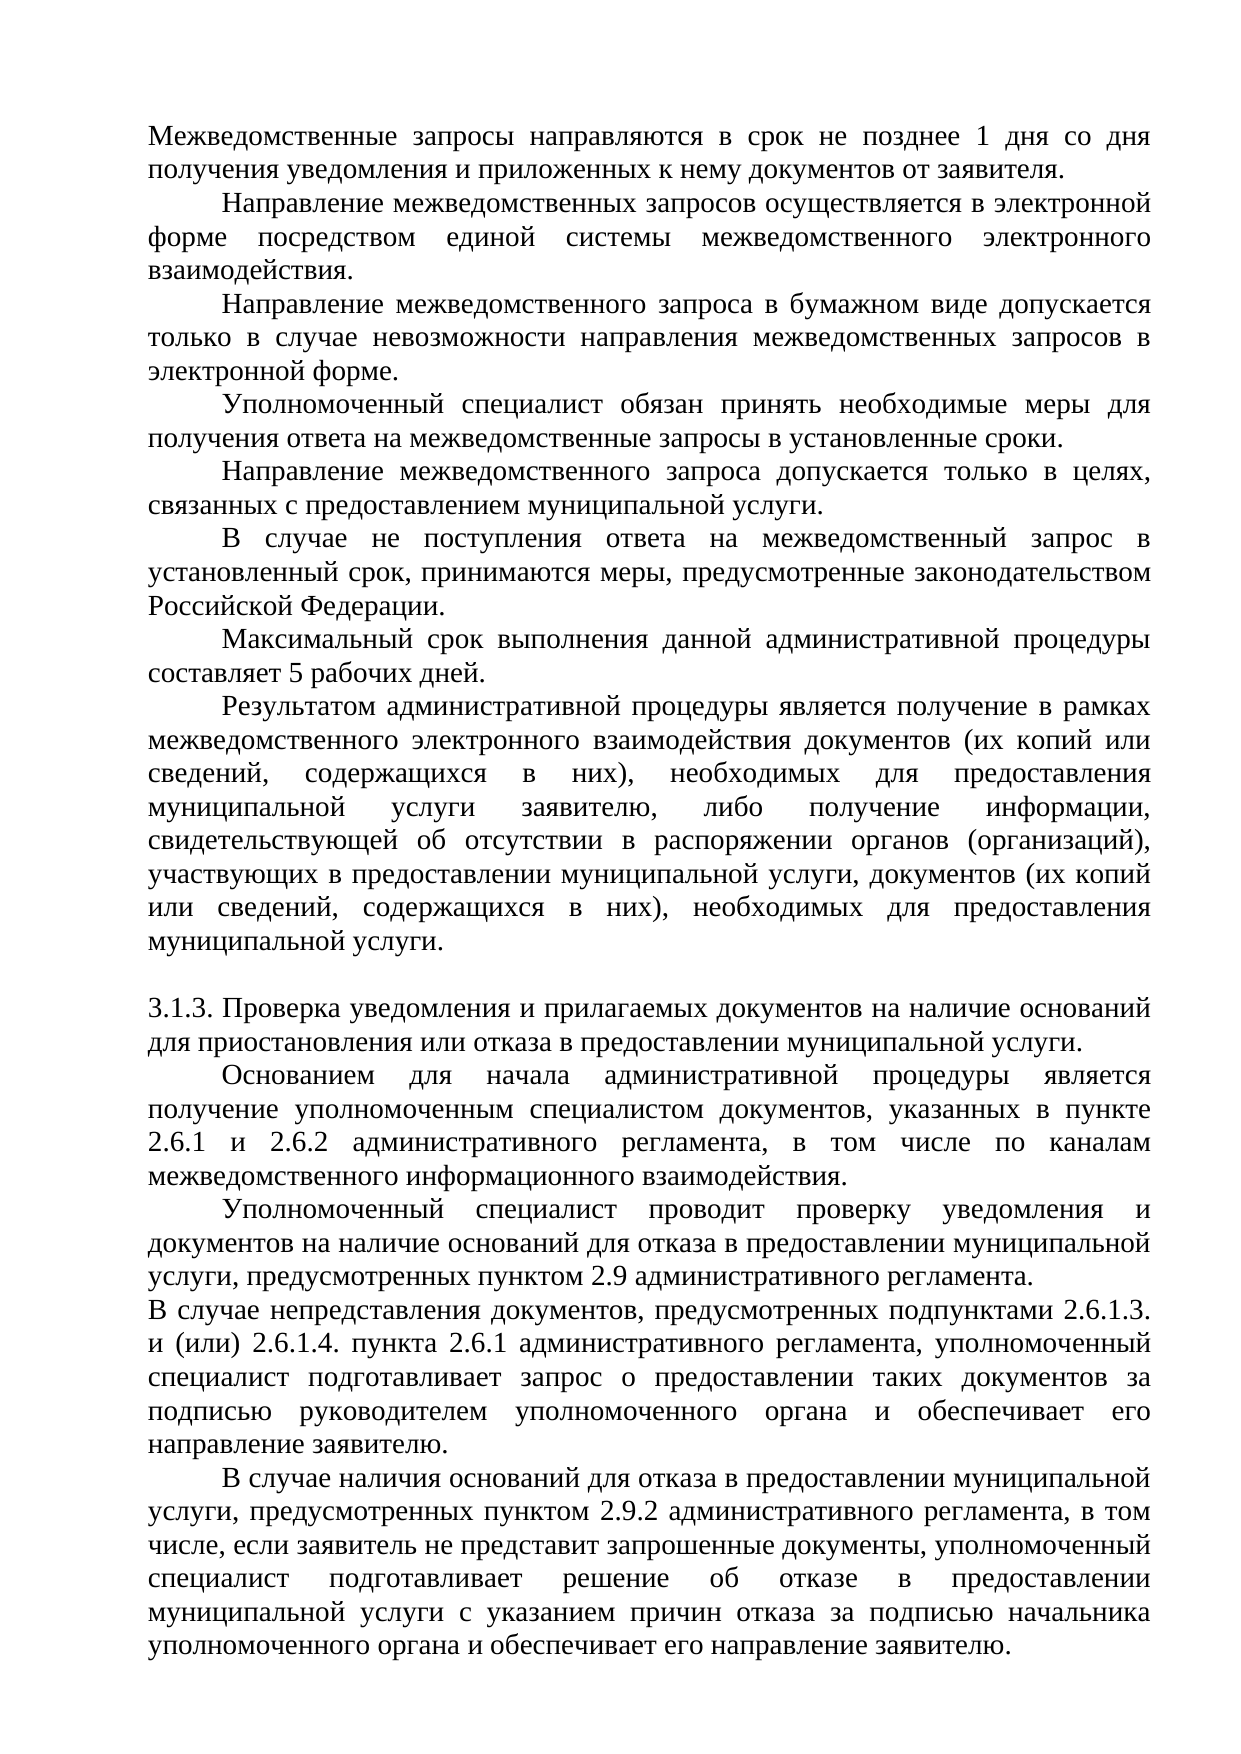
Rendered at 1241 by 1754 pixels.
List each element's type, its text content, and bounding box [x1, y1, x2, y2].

text Направление межведомственного запроса допускается только в целях, связанных с предоставлением муниципальной услуги. [148, 453, 1152, 521]
text Уполномоченный специалист проводит проверку уведомления и документов на наличие оснований для отказа в предоставлении муниципальной услуги, предусмотренных пунктом 2.9 административного регламента. [148, 1191, 1152, 1292]
text В случае наличия оснований для отказа в предоставлении муниципальной услуги, предусмотренных пунктом 2.9.2 административного регламента, в том числе, если заявитель не представит запрошенные документы, уполномоченный специалист подготавливает решение об отказе в предоставлении муниципальной услуги с указанием причин отказа за подписью начальника уполномоченного органа и обеспечивает его направление заявителю. [148, 1460, 1152, 1661]
text В случае не поступления ответа на межведомственный запрос в установленный срок, принимаются меры, предусмотренные законодательством Российской Федерации. [148, 521, 1152, 621]
text Межведомственные запросы направляются в срок не позднее 1 дня со дня получения уведомления и приложенных к нему документов от заявителя. [148, 118, 1152, 185]
text Направление межведомственного запроса в бумажном виде допускается только в случае невозможности направления межведомственных запросов в электронной форме. [148, 286, 1152, 386]
text 3.1.3. Проверка уведомления и прилагаемых документов на наличие оснований для приостановления или отказа в предоставлении муниципальной услуги. [148, 990, 1152, 1057]
text Результатом административной процедуры является получение в рамках межведомственного электронного взаимодействия документов (их копий или сведений, содержащихся в них), необходимых для предоставления муниципальной услуги заявителю, либо получение информации, свидетельствующей об отсутствии в распоряжении органов (организаций), участвующих в предоставлении муниципальной услуги, документов (их копий или сведений, содержащихся в них), необходимых для предоставления муниципальной услуги. [148, 688, 1152, 957]
text Максимальный срок выполнения данной административной процедуры составляет 5 рабочих дней. [148, 621, 1152, 688]
text Уполномоченный специалист обязан принять необходимые меры для получения ответа на межведомственные запросы в установленные сроки. [148, 386, 1152, 453]
text Направление межведомственных запросов осуществляется в электронной форме посредством единой системы межведомственного электронного взаимодействия. [148, 185, 1152, 286]
text Основанием для начала административной процедуры является получение уполномоченным специалистом документов, указанных в пункте 2.6.1 и 2.6.2 административного регламента, в том числе по каналам межведомственного информационного взаимодействия. [148, 1057, 1152, 1191]
text В случае непредставления документов, предусмотренных подпунктами 2.6.1.3. и (или) 2.6.1.4. пункта 2.6.1 административного регламента, уполномоченный специалист подготавливает запрос о предоставлении таких документов за подписью руководителем уполномоченного органа и обеспечивает его направление заявителю. [148, 1292, 1152, 1460]
